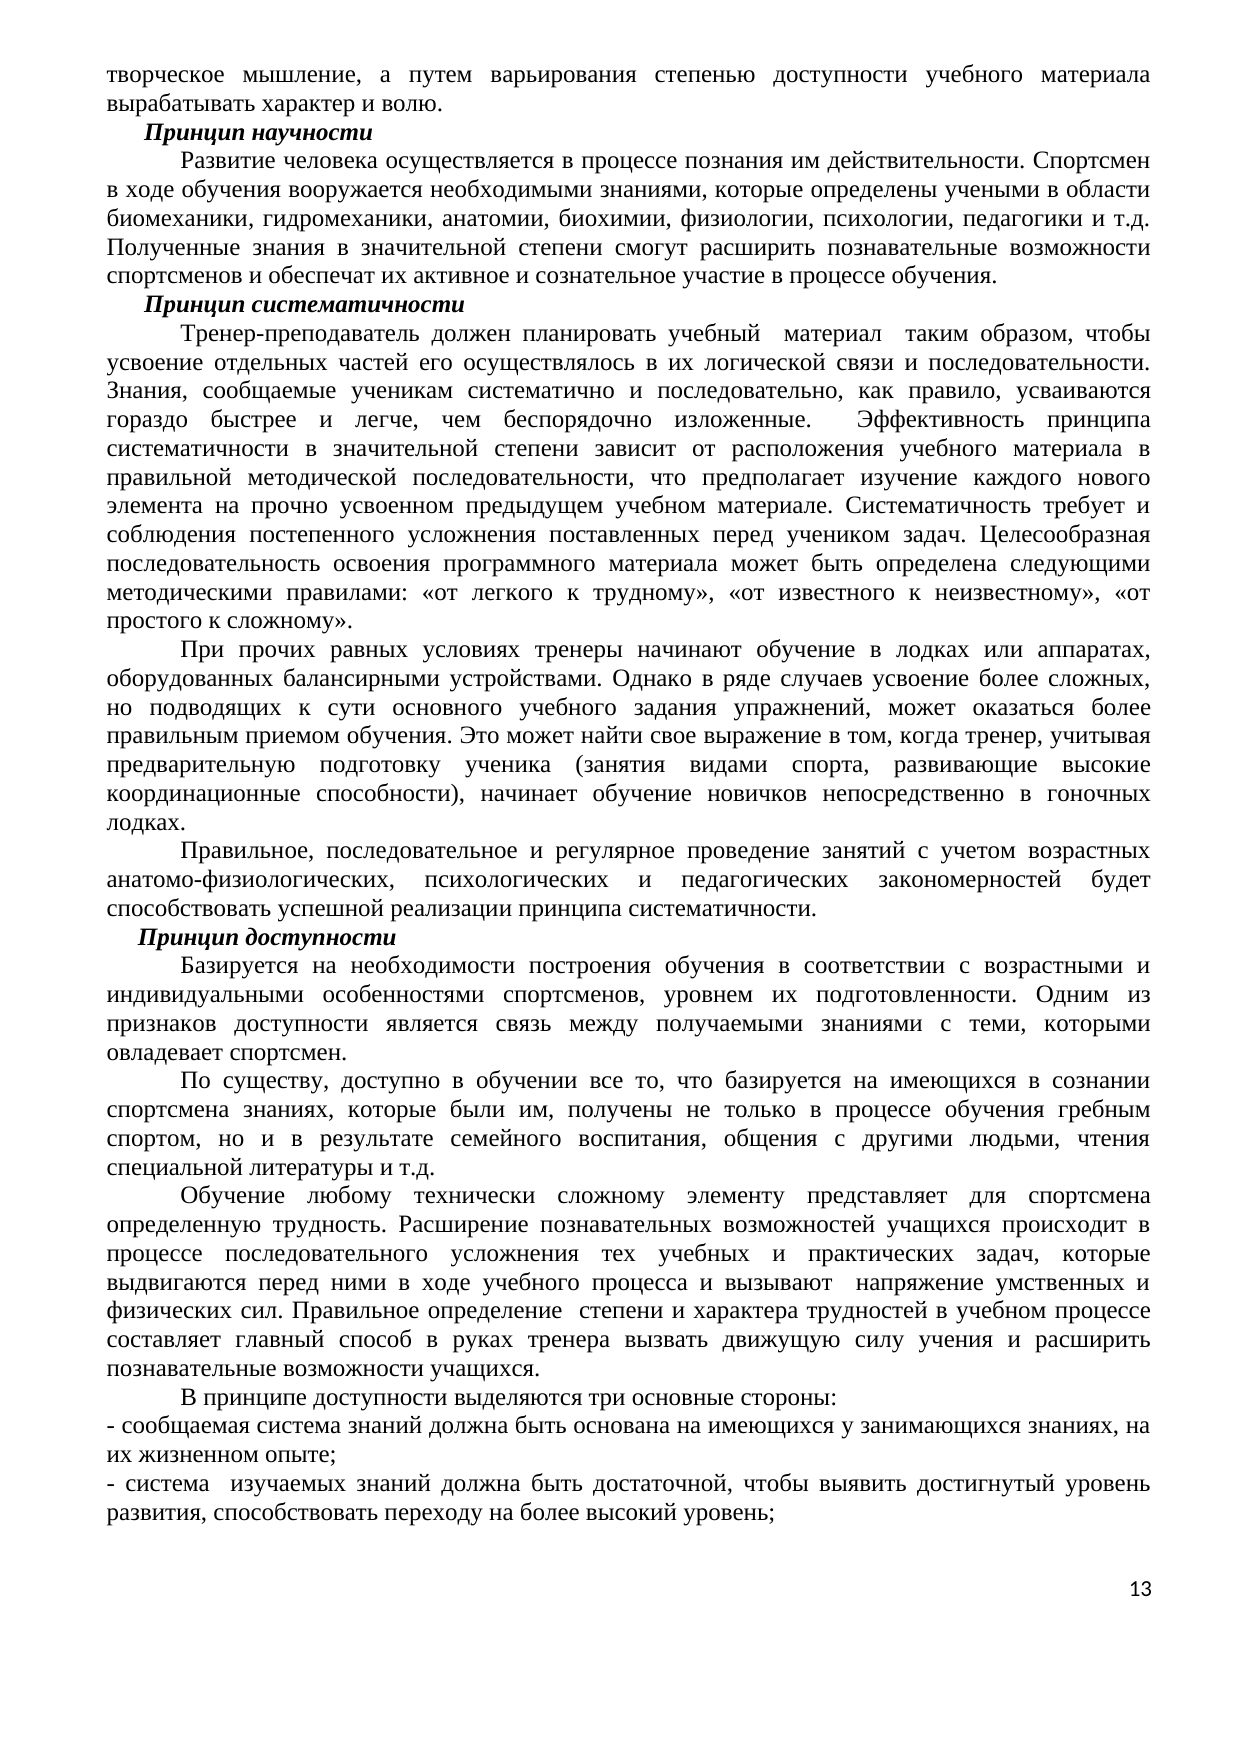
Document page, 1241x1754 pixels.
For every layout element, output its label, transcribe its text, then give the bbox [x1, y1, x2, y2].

text Базируется на необходимости построения обучения в соответствии с возрастными и индивидуальными особенностями спортсменов, уровнем их подготовленности. Одним из признаков доступности является связь между получаемыми знаниями с теми, которыми овладевает спортсмен. [106, 950, 1152, 1065]
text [106, 59, 1152, 117]
text При прочих равных условиях тренеры начинают обучение в лодках или аппаратах, оборудованных балансирными устройствами. Однако в ряде случаев усвоение более сложных, но подводящих к сути основного учебного задания упражнений, может оказаться более правильным приемом обучения. Это может найти свое выражение в том, когда тренер, учитывая предварительную подготовку ученика (занятия видами спорта, развивающие высокие координационные способности), начинает обучение новичков непосредственно в гоночных лодках. [106, 634, 1152, 835]
text Развитие человека осуществляется в процессе познания им действительности. Спортсмен в ходе обучения вооружается необходимыми знаниями, которые определены учеными в области биомеханики, гидромеханики, анатомии, биохимии, физиологии, психологии, педагогики и т.д. Полученные знания в значительной степени смогут расширить познавательные возможности спортсменов и обеспечат их активное и сознательное участие в процессе обучения. [106, 145, 1152, 289]
text Принцип систематичности [106, 289, 1152, 318]
text Принцип научности [106, 117, 1152, 145]
text Обучение любому технически сложному элементу представляет для спортсмена определенную трудность. Расширение познавательных возможностей учащихся происходит в процессе последовательного усложнения тех учебных и практических задач, которые выдвигаются перед ними в ходе учебного процесса и вызывают напряжение умственных и физических сил. Правильное определение степени и характера трудностей в учебном процессе составляет главный способ в руках тренера вызвать движущую силу учения и расширить познавательные возможности учащихся. [106, 1180, 1152, 1382]
text Тренер-преподаватель должен планировать учебный материал таким образом, чтобы усвоение отдельных частей его осуществлялось в их логической связи и последовательности. Знания, сообщаемые ученикам систематично и последовательно, как правило, усваиваются гораздо быстрее и легче, чем беспорядочно изложенные. Эффективность принципа систематичности в значительной степени зависит от расположения учебного материала в правильной методической последовательности, что предполагает изучение каждого нового элемента на прочно усвоенном предыдущем учебном материале. Систематичность требует и соблюдения постепенного усложнения поставленных перед учеником задач. Целесообразная последовательность освоения программного материала может быть определена следующими методическими правилами: «от легкого к трудному», «от известного к неизвестному», «от простого к сложному». [106, 318, 1152, 634]
text В принципе доступности выделяются три основные стороны: [106, 1382, 1152, 1410]
text Принцип доступности [106, 922, 1152, 950]
text - сообщаемая система знаний должна быть основана на имеющихся у занимающихся знаниях, на их жизненном опыте; [106, 1410, 1152, 1468]
text По существу, доступно в обучении все то, что базируется на имеющихся в сознании спортсмена знаниях, которые были им, получены не только в процессе обучения гребным спортом, но и в результате семейного воспитания, общения с другими людьми, чтения специальной литературы и т.д. [106, 1065, 1152, 1180]
text - система изучаемых знаний должна быть достаточной, чтобы выявить достигнутый уровень развития, способствовать переходу на более высокий уровень; [106, 1468, 1152, 1525]
text Правильное, последовательное и регулярное проведение занятий с учетом возрастных анатомо-физиологических, психологических и педагогических закономерностей будет способствовать успешной реализации принципа систематичности. [106, 835, 1152, 922]
